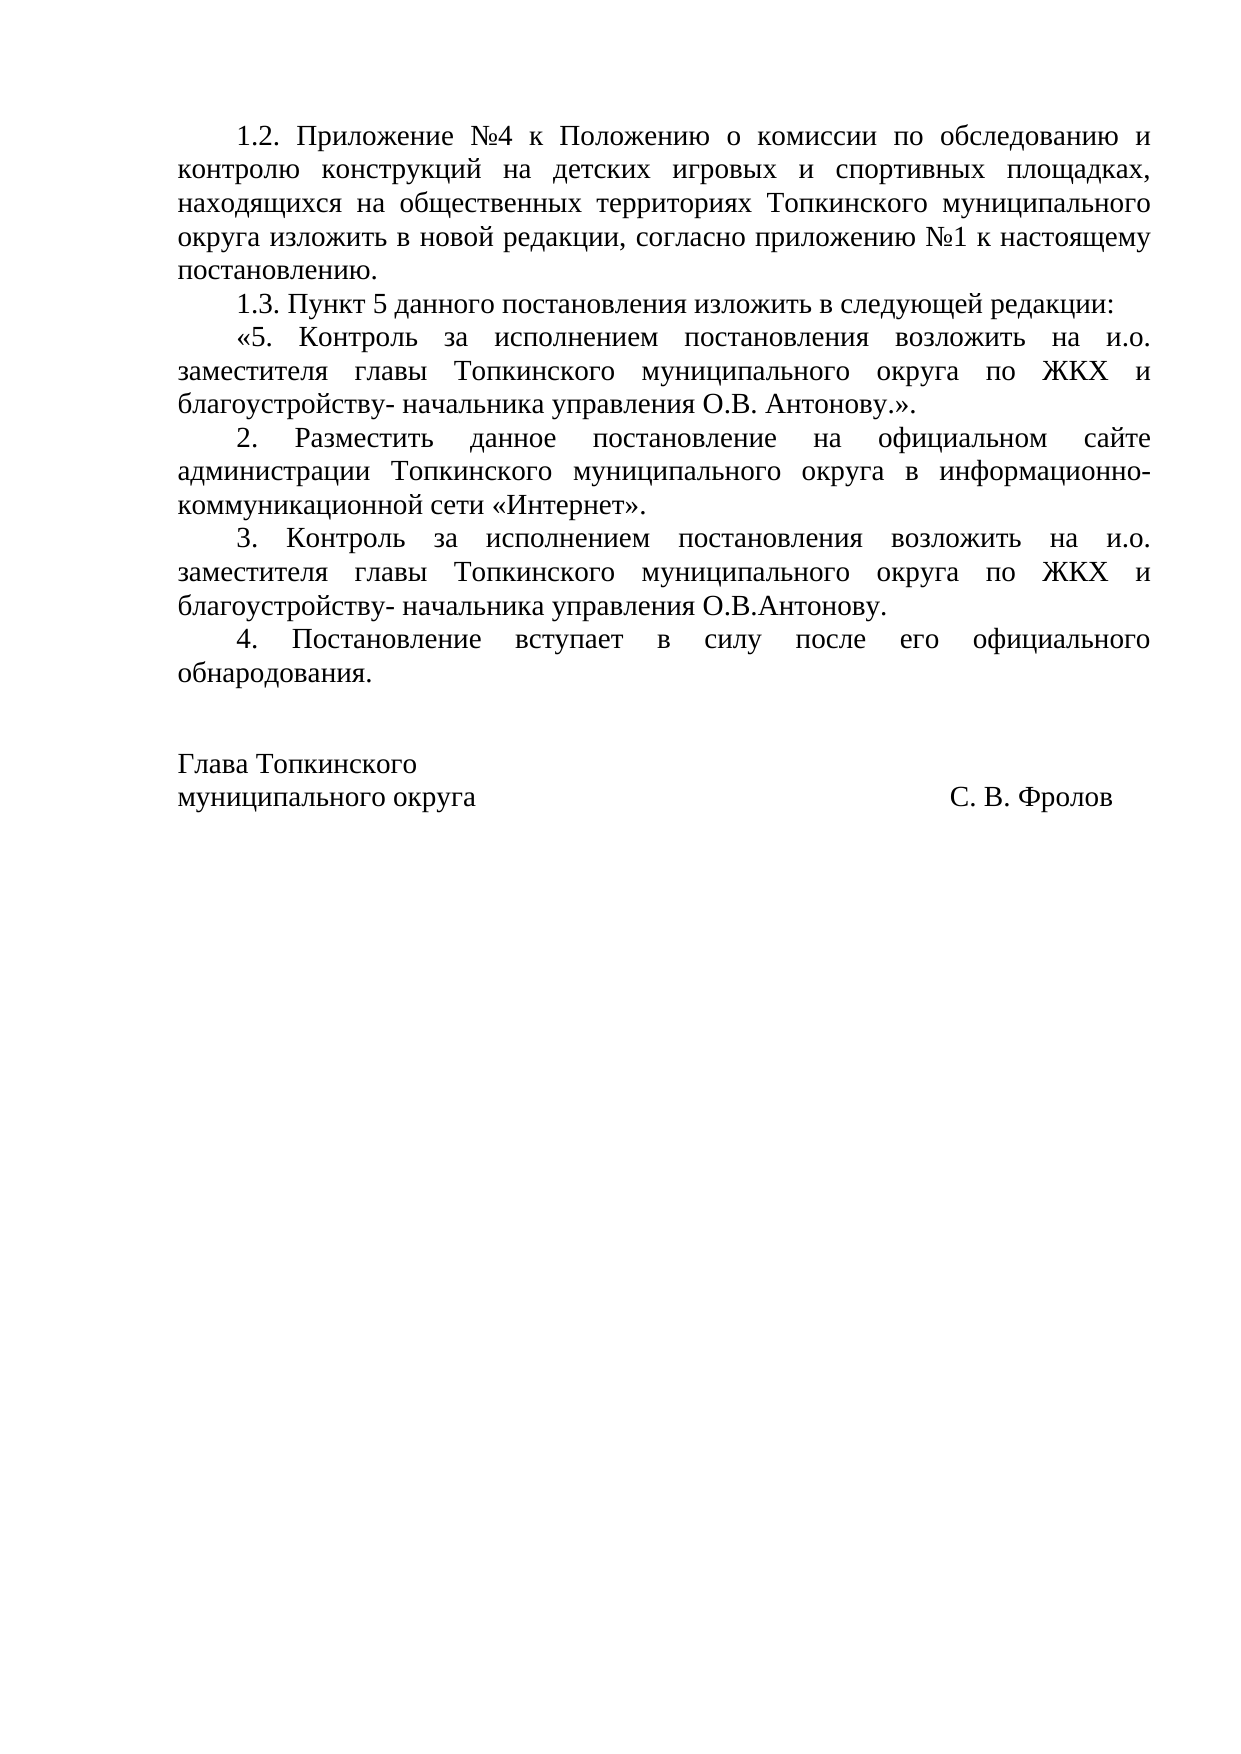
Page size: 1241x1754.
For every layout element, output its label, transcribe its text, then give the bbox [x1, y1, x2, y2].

list 2. Разместить данное постановление на официальном сайте администрации Топкинского муниципального округа в информационно- коммуникационной сети «Интернет». [177, 420, 1152, 521]
list муниципального округа С. В. Фролов [177, 779, 1152, 813]
text 3. Контроль за исполнением постановления возложить на и.о. заместителя главы Топкинского муниципального округа по ЖКХ и благоустройству- начальника управления О.В.Антонову. [177, 521, 1152, 621]
text 4. Постановление вступает в силу после его официального обнародования. [177, 621, 1152, 688]
list 1.3. Пункт 5 данного постановления изложить в следующей редакции: [177, 286, 1152, 319]
list Глава Топкинского [177, 746, 1152, 779]
text «5. Контроль за исполнением постановления возложить на и.о. заместителя главы Топкинского муниципального округа по ЖКХ и благоустройству- начальника управления О.В. Антонову.». [177, 319, 1152, 420]
list 1.2. Приложение №4 к Положению о комиссии по обследованию и контролю конструкций на детских игровых и спортивных площадках, находящихся на общественных территориях Топкинского муниципального округа изложить в новой редакции, согласно приложению №1 к настоящему постановлению. [177, 118, 1152, 286]
